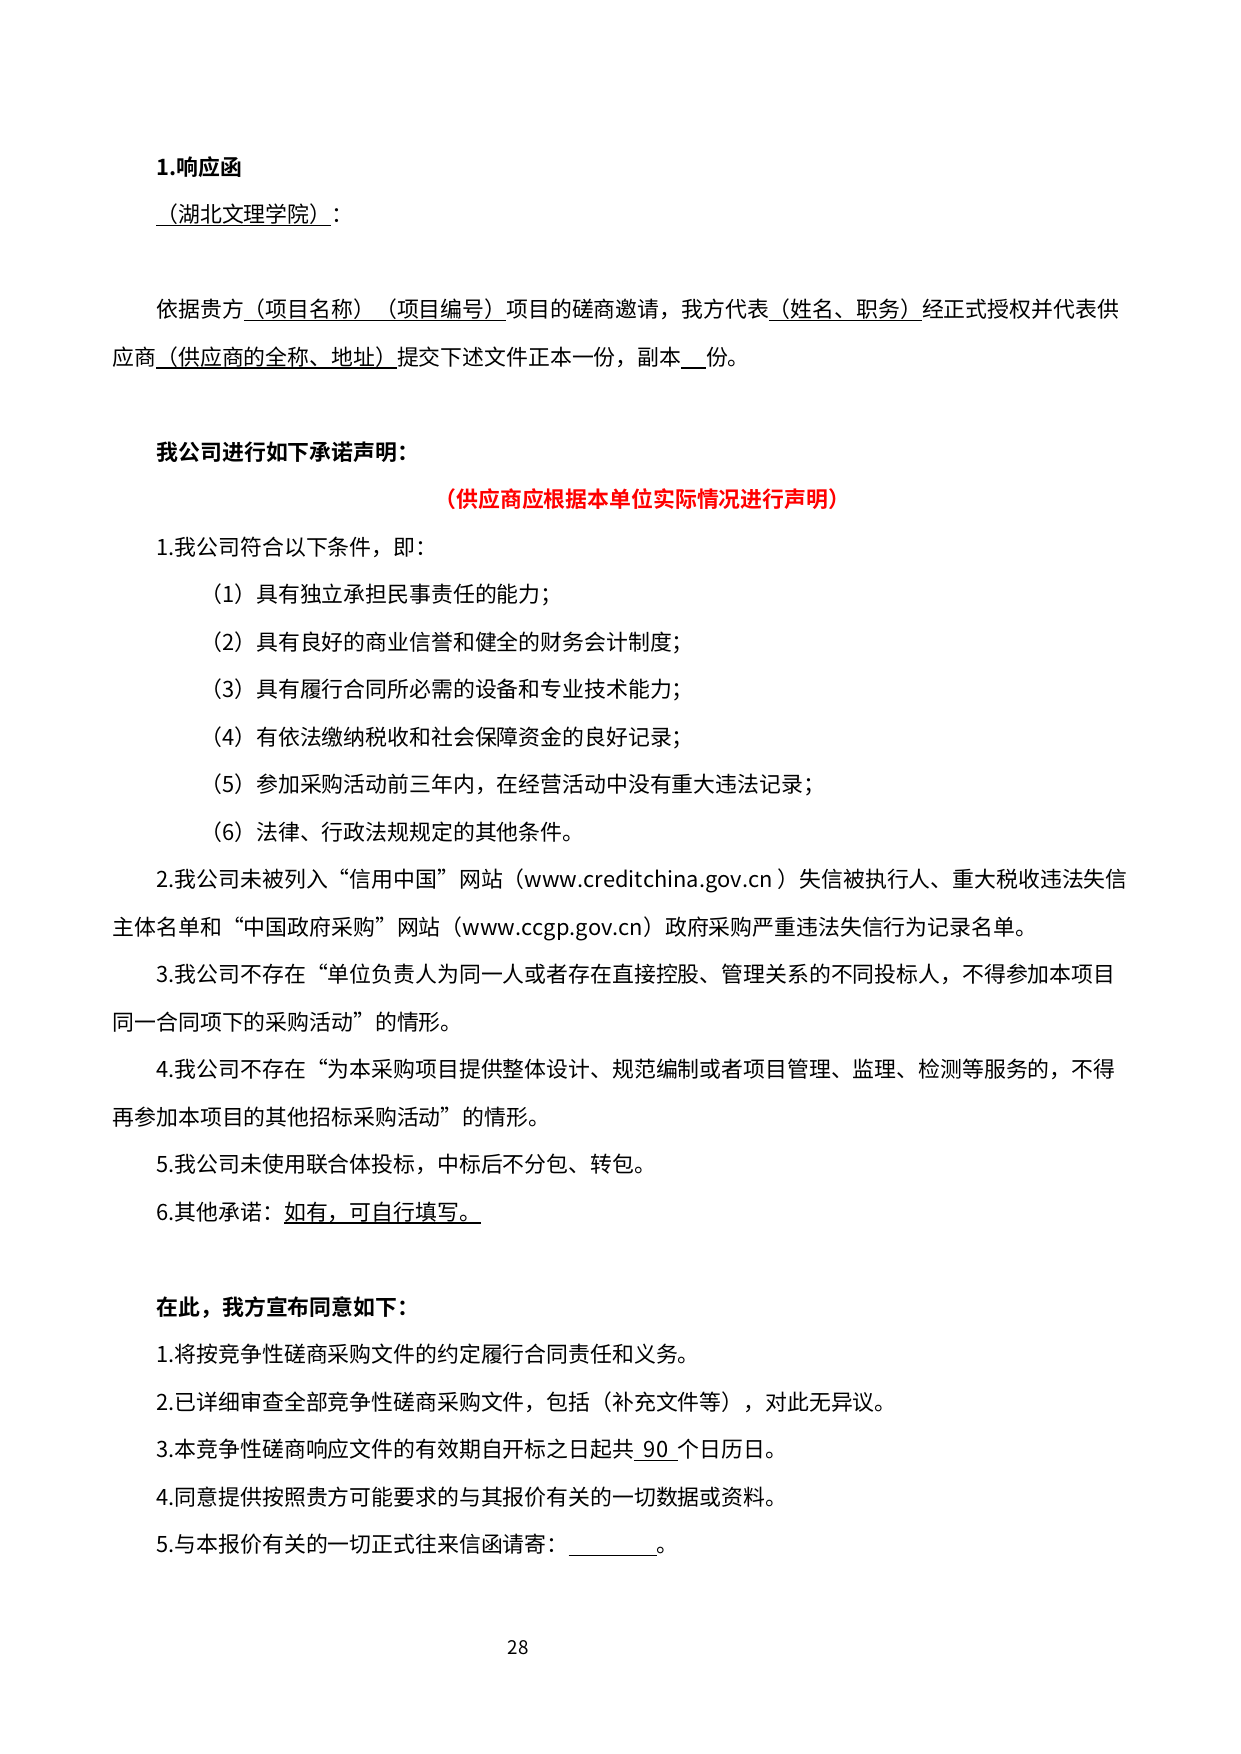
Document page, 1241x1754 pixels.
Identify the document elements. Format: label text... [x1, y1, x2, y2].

text 依据贵方（项目名称）（项目编号）项目的磋商邀请，我方代表（姓名、职务）经正式授权并代表供应商（供应商的全称、地址）提交下述文件正本一份，副本 份。 [112, 292, 1128, 372]
list 本竞争性磋商响应文件的有效期自开标之日起共 90 个日历日。 [112, 1432, 1128, 1464]
text （5）参加采购活动前三年内，在经营活动中没有重大违法记录； [156, 767, 1128, 799]
list 我公司不存在“单位负责人为同一人或者存在直接控股、管理关系的不同投标人，不得参加本项目同一合同项下的采购活动”的情形。 [112, 957, 1128, 1037]
text （1）具有独立承担民事责任的能力； [156, 577, 1128, 609]
text （湖北文理学院）： [112, 197, 1128, 229]
text 我公司进行如下承诺声明： [112, 435, 1128, 467]
text （供应商应根据本单位实际情况进行声明） [112, 482, 1128, 514]
text （4）有依法缴纳税收和社会保障资金的良好记录； [156, 720, 1128, 752]
text （6）法律、行政法规规定的其他条件。 [156, 815, 1128, 847]
list 与本报价有关的一切正式往来信函请寄： 。 [112, 1527, 1128, 1559]
list 已详细审查全部竞争性磋商采购文件，包括（补充文件等），对此无异议。 [112, 1385, 1128, 1417]
list 同意提供按照贵方可能要求的与其报价有关的一切数据或资料。 [112, 1480, 1128, 1512]
list 将按竞争性磋商采购文件的约定履行合同责任和义务。 [112, 1337, 1128, 1369]
text （2）具有良好的商业信誉和健全的财务会计制度； [156, 625, 1128, 657]
text （3）具有履行合同所必需的设备和专业技术能力； [156, 672, 1128, 704]
list 我公司符合以下条件，即： [112, 530, 1128, 562]
text 1.响应函 [112, 150, 1128, 182]
list 我公司不存在“为本采购项目提供整体设计、规范编制或者项目管理、监理、检测等服务的，不得再参加本项目的其他招标采购活动”的情形。 [112, 1052, 1128, 1132]
list 我公司未被列入“信用中国”网站（www.creditchina.gov.cn ）失信被执行人、重大税收违法失信主体名单和“中国政府采购”网站（www.ccgp.gov.cn）政府采购严重违法失信行为记录名单。 [112, 862, 1128, 942]
text 在此，我方宣布同意如下： [112, 1290, 1128, 1322]
list 我公司未使用联合体投标，中标后不分包、转包。 [112, 1147, 1128, 1179]
list 其他承诺：如有，可自行填写。 [112, 1195, 1128, 1227]
